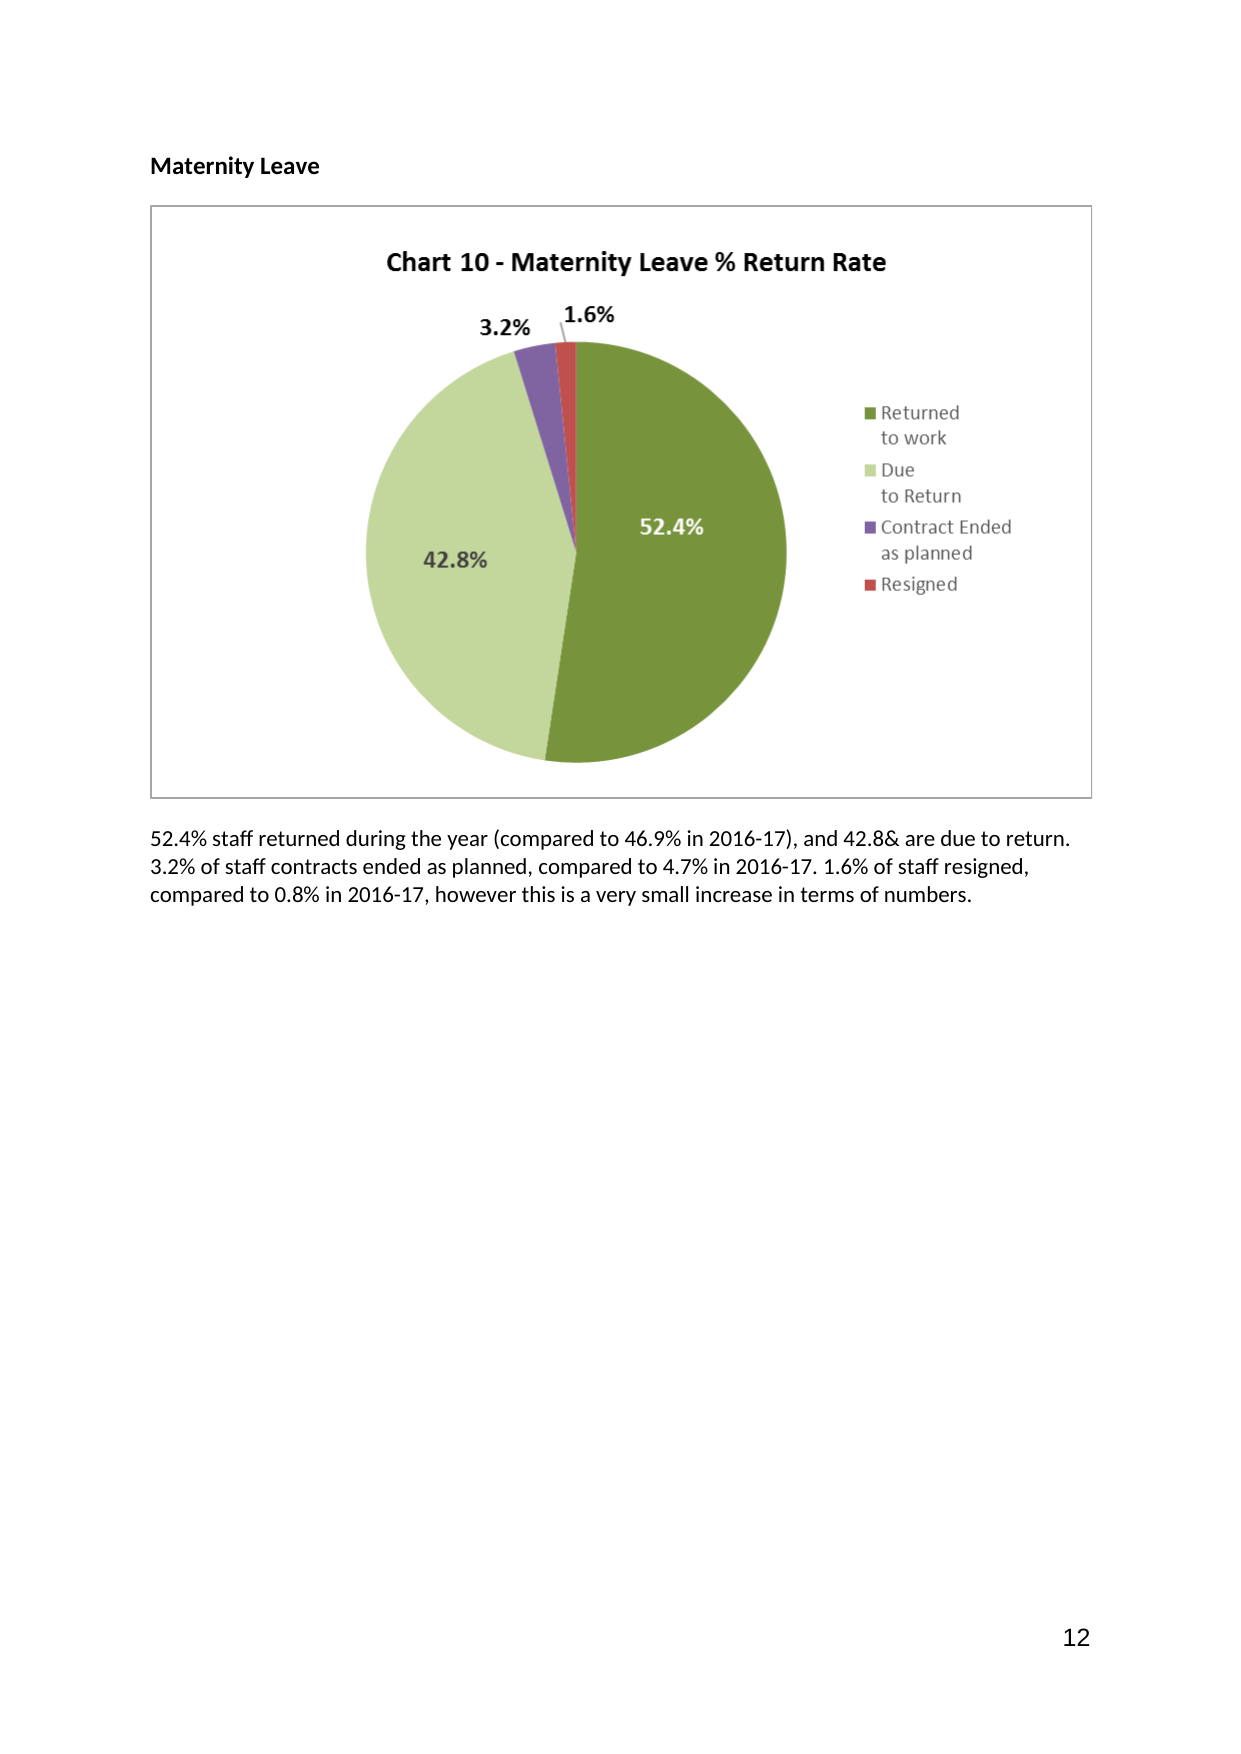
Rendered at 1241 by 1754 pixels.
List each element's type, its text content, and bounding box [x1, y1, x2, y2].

text Maternity Leave [150, 150, 1090, 181]
picture [150, 205, 1093, 799]
text 52.4% staff returned during the year (compared to 46.9% in 2016-17), and 42.8& are due to return. 3.2% of staff contracts ended as planned, compared to 4.7% in 2016-17. 1.6% of staff resigned, compared to 0.8% in 2016-17, however this is a very small increase in terms of numbers. [150, 824, 1090, 908]
